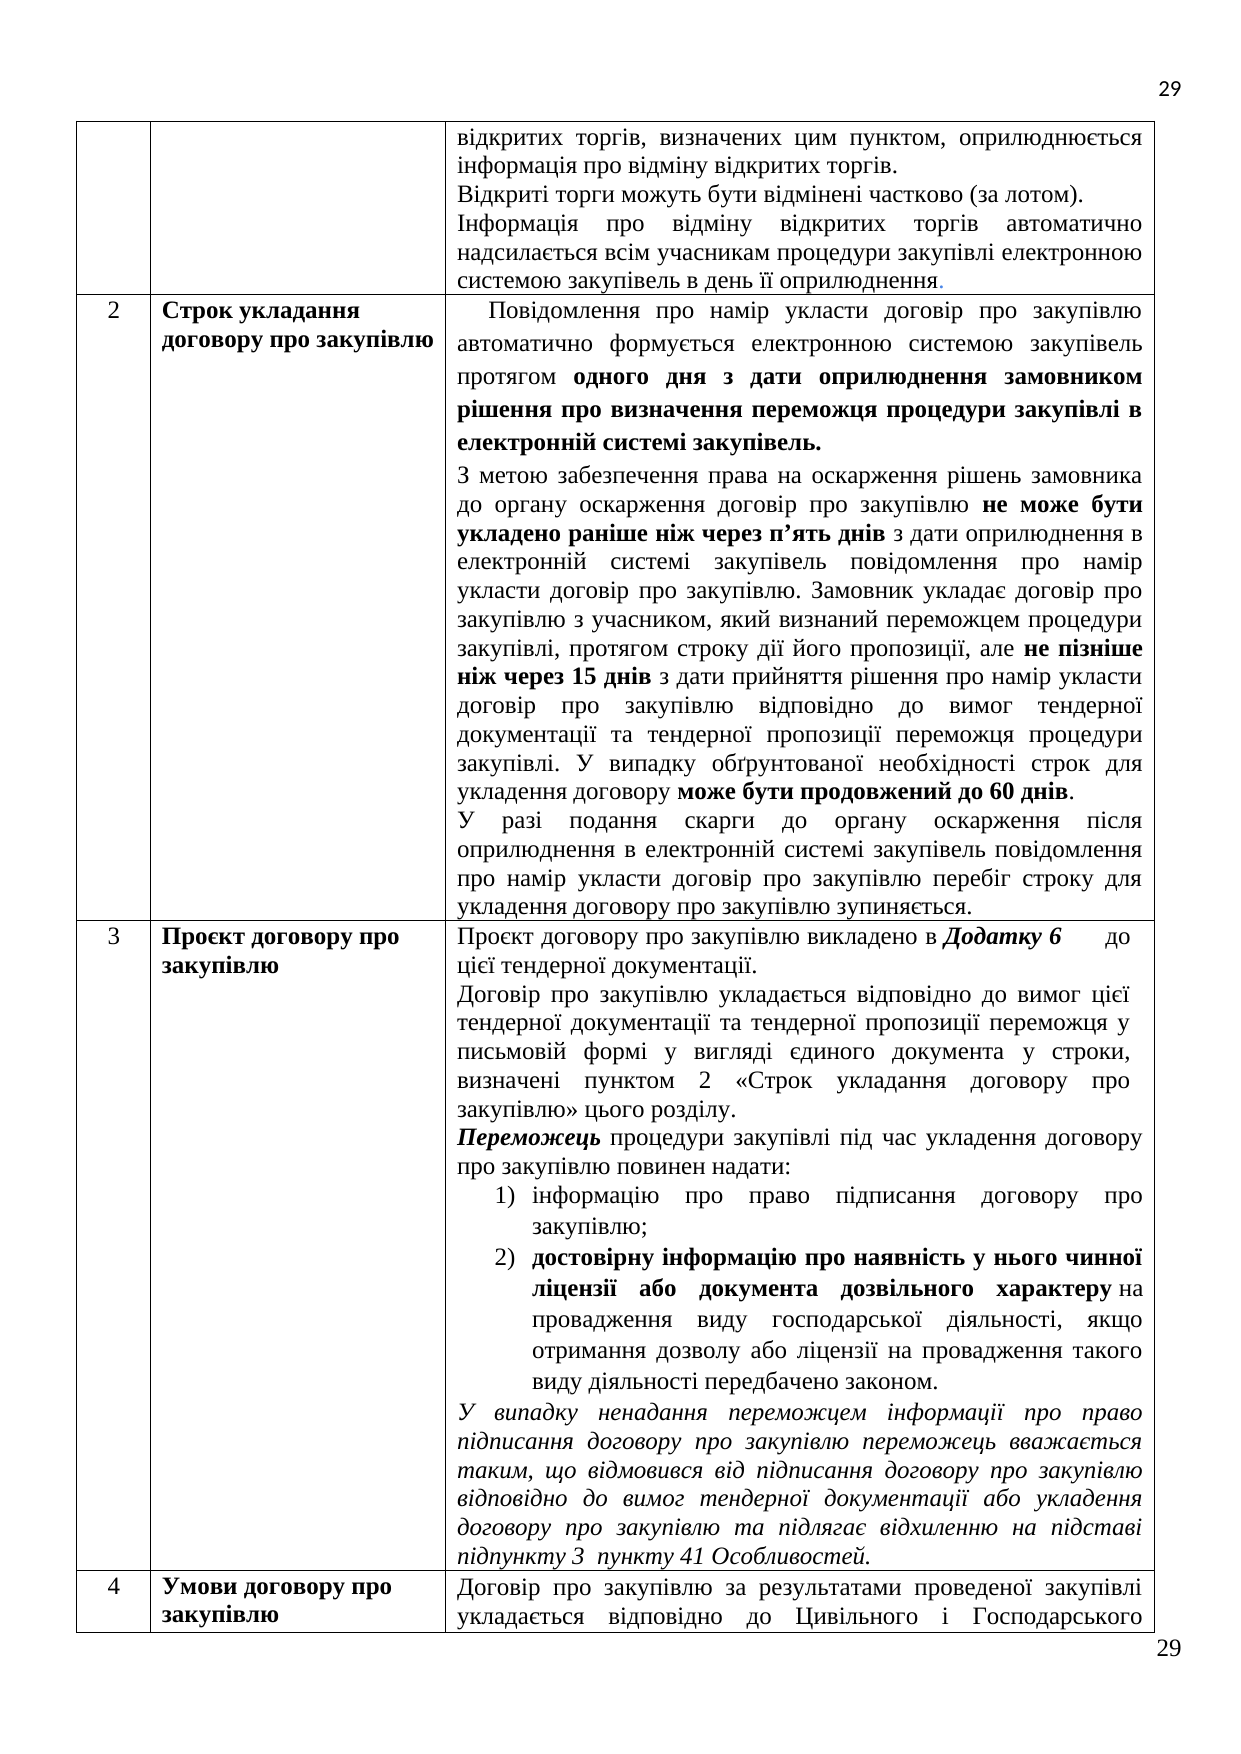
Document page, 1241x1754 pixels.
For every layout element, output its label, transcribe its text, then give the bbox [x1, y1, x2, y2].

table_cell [151, 122, 445, 294]
table_cell Проєкт договору про закупівлю викладено в Додатку 6 до цієї тендерної документації. Договір про закупівлю укладається відповідно до вимог цієї тендерної документації та тендерної пропозиції переможця у письмовій формі у вигляді єдиного документа у строки, визначені пунктом 2 «Строк укладання договору про закупівлю» цього розділу. Переможець процедури закупівлі під час укладення договору про закупівлю повинен надати: інформацію про право підписання договору про закупівлю; достовірну інформацію про наявність у нього чинної ліцензії або документа дозвільного характеру на провадження виду господарської діяльності, якщо отримання дозволу або ліцензії на провадження такого виду діяльності передбачено законом. У випадку ненадання переможцем інформації про право підписання договору про закупівлю переможець вважається таким, що відмовився від підписання договору про закупівлю відповідно до вимог тендерної документації або укладення договору про закупівлю та підлягає відхиленню на підставі підпункту 3 пункту 41 Особливостей. [446, 921, 1154, 1570]
table_cell 2 [77, 295, 150, 920]
table_cell Повідомлення про намір укласти договір про закупівлю автоматично формується електронною системою закупівель протягом одного дня з дати оприлюднення замовником рішення про визначення переможця процедури закупівлі в електронній системі закупівель. З метою забезпечення права на оскарження рішень замовника до органу оскарження договір про закупівлю не може бути укладено раніше ніж через п’ять днів з дати оприлюднення в електронній системі закупівель повідомлення про намір укласти договір про закупівлю. Замовник укладає договір про закупівлю з учасником, який визнаний переможцем процедури закупівлі, протягом строку дії його пропозиції, але не пізніше ніж через 15 днів з дати прийняття рішення про намір укласти договір про закупівлю відповідно до вимог тендерної документації та тендерної пропозиції переможця процедури закупівлі. У випадку обґрунтованої необхідності строк для укладення договору може бути продовжений до 60 днів. У разі подання скарги до органу оскарження після оприлюднення в електронній системі закупівель повідомлення про намір укласти договір про закупівлю перебіг строку для укладення договору про закупівлю зупиняється. [446, 295, 1154, 920]
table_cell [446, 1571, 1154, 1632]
table_cell 4 [77, 1571, 150, 1632]
table_cell Строк укладання договору про закупівлю [151, 295, 445, 920]
table_cell Проєкт договору про закупівлю [151, 921, 445, 1570]
table_cell 1 [77, 122, 150, 294]
table_cell 3 [77, 921, 150, 1570]
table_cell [151, 1571, 445, 1632]
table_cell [446, 122, 1154, 294]
